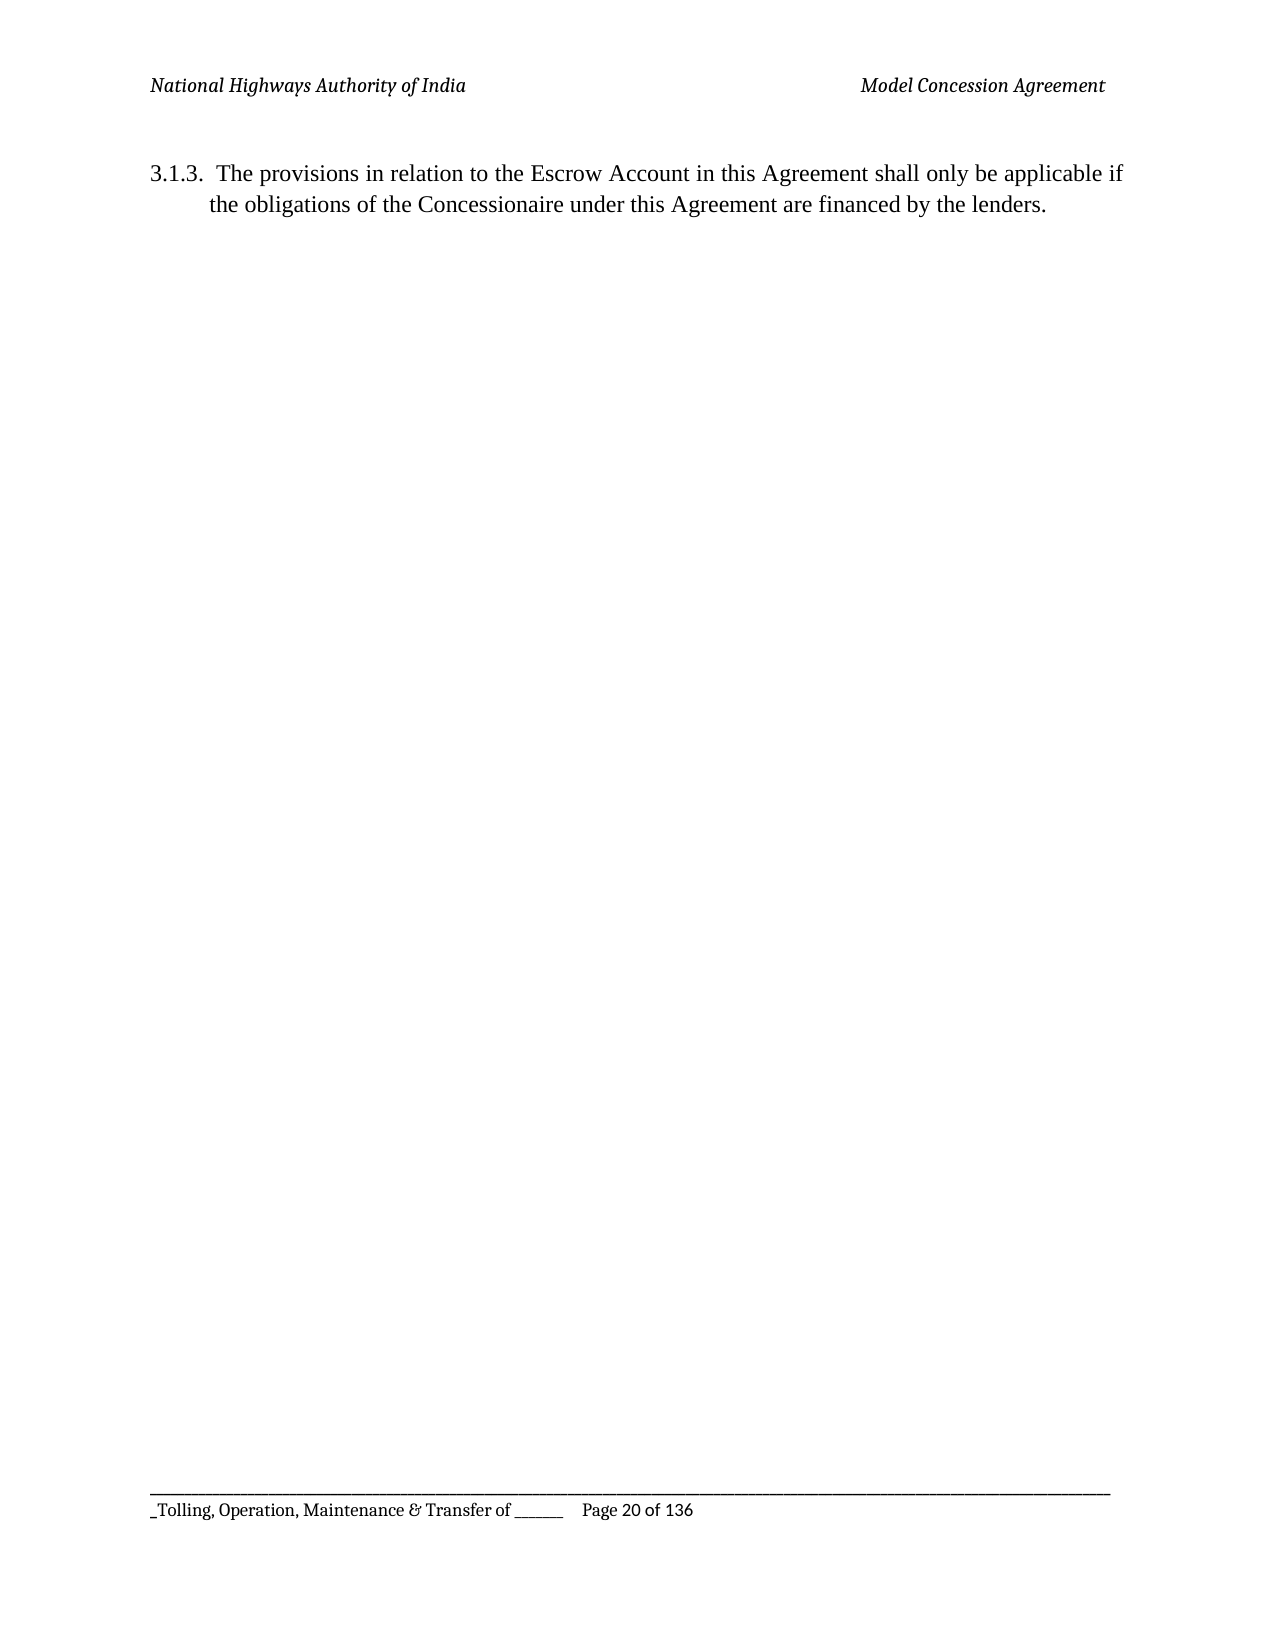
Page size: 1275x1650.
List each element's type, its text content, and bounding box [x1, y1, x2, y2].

list The provisions in relation to the Escrow Account in this Agreement shall only be applicable if the obligations of the Concessionaire under this Agreement are financed by the lenders. [150, 159, 1125, 218]
